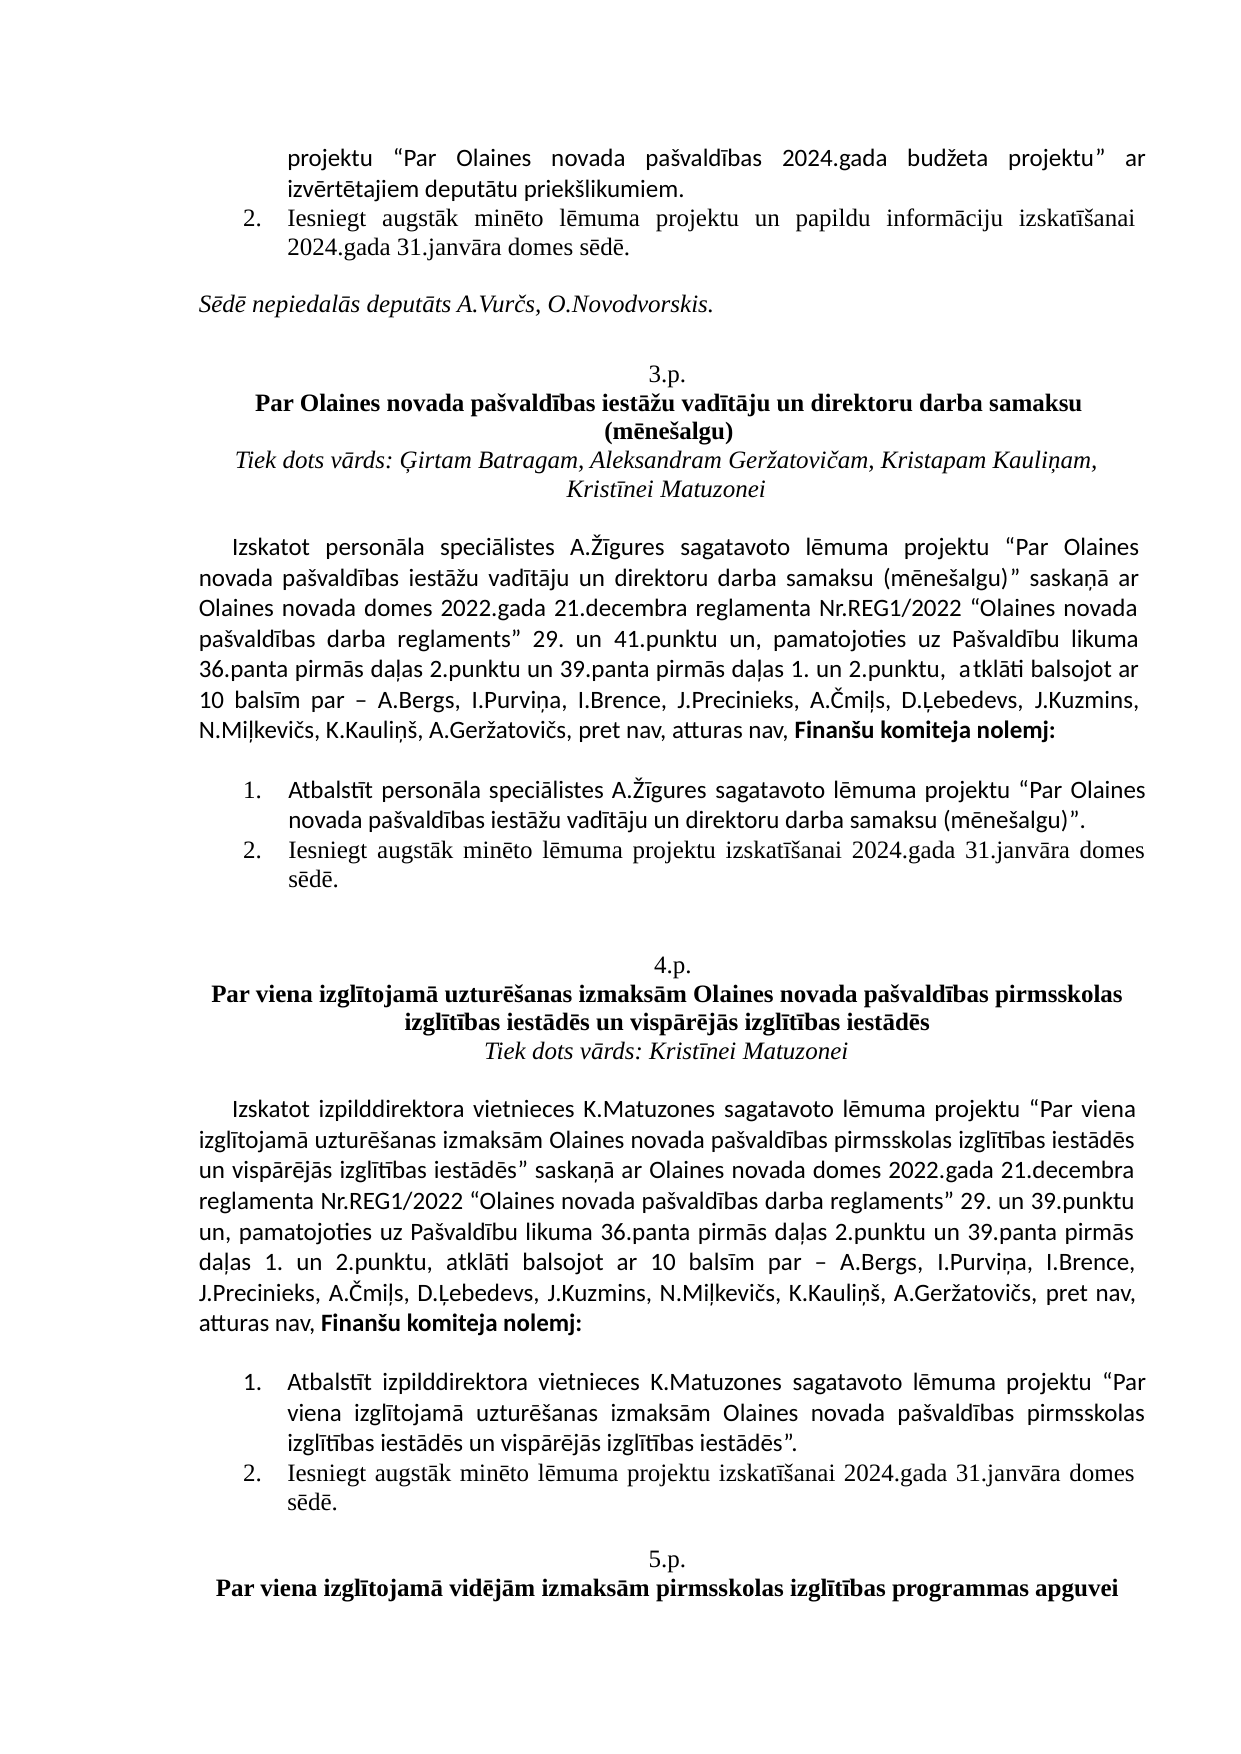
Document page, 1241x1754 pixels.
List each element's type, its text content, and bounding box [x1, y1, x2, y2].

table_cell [187, 142, 1147, 347]
table_cell 4.p. Par viena izglītojamā uzturēšanas izmaksām Olaines novada pašvaldības pirmsskolas izglītības iestādēs un vispārējās izglītības iestādēs Tiek dots vārds: Kristīnei Matuzonei Izskatot izpilddirektora vietnieces K.Matuzones sagatavoto lēmuma projektu “Par viena izglītojamā uzturēšanas izmaksām Olaines novada pašvaldības pirmsskolas izglītības iestādēs un vispārējās izglītības iestādēs” saskaņā ar Olaines novada domes 2022.gada 21.decembra reglamenta Nr.REG1/2022 “Olaines novada pašvaldības darba reglaments” 29. un 39.punktu un, pamatojoties uz Pašvaldību likuma 36.panta pirmās daļas 2.punktu un 39.panta pirmās daļas 1. un 2.punktu, atklāti balsojot ar 10 balsīm par – A.Bergs, I.Purviņa, I.Brence, J.Precinieks, A.Čmiļs, D.Ļebedevs, J.Kuzmins, N.Miļkevičs, K.Kauliņš, A.Geržatovičs, pret nav, atturas nav, Finanšu komiteja nolemj: 1. Atbalstīt izpilddirektora vietnieces K.Matuzones sagatavoto lēmuma projektu “Par viena izglītojamā uzturēšanas izmaksām Olaines novada pašvaldības pirmsskolas izglītības iestādēs un vispārējās izglītības iestādēs”. 2. Iesniegt augstāk minēto lēmuma projektu izskatīšanai 2024.gada 31.janvāra domes sēdē. [187, 921, 1147, 1544]
table_cell 3.p. Par Olaines novada pašvaldības iestāžu vadītāju un direktoru darba samaksu (mēnešalgu) Tiek dots vārds: Ģirtam Batragam, Aleksandram Geržatovičam, Kristapam Kauliņam, Kristīnei Matuzonei Izskatot personāla speciālistes A.Žīgures sagatavoto lēmuma projektu “Par Olaines novada pašvaldības iestāžu vadītāju un direktoru darba samaksu (mēnešalgu)” saskaņā ar Olaines novada domes 2022.gada 21.decembra reglamenta Nr.REG1/2022 “Olaines novada pašvaldības darba reglaments” 29. un 41.punktu un, pamatojoties uz Pašvaldību likuma 36.panta pirmās daļas 2.punktu un 39.panta pirmās daļas 1. un 2.punktu, atklāti balsojot ar 10 balsīm par – A.Bergs, I.Purviņa, I.Brence, J.Precinieks, A.Čmiļs, D.Ļebedevs, J.Kuzmins, N.Miļkevičs, K.Kauliņš, A.Geržatovičs, pret nav, atturas nav, Finanšu komiteja nolemj: Atbalstīt personāla speciālistes A.Žīgures sagatavoto lēmuma projektu “Par Olaines novada pašvaldības iestāžu vadītāju un direktoru darba samaksu (mēnešalgu)”. Iesniegt augstāk minēto lēmuma projektu izskatīšanai 2024.gada 31.janvāra domes sēdē. [187, 347, 1147, 921]
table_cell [187, 1544, 1147, 1602]
